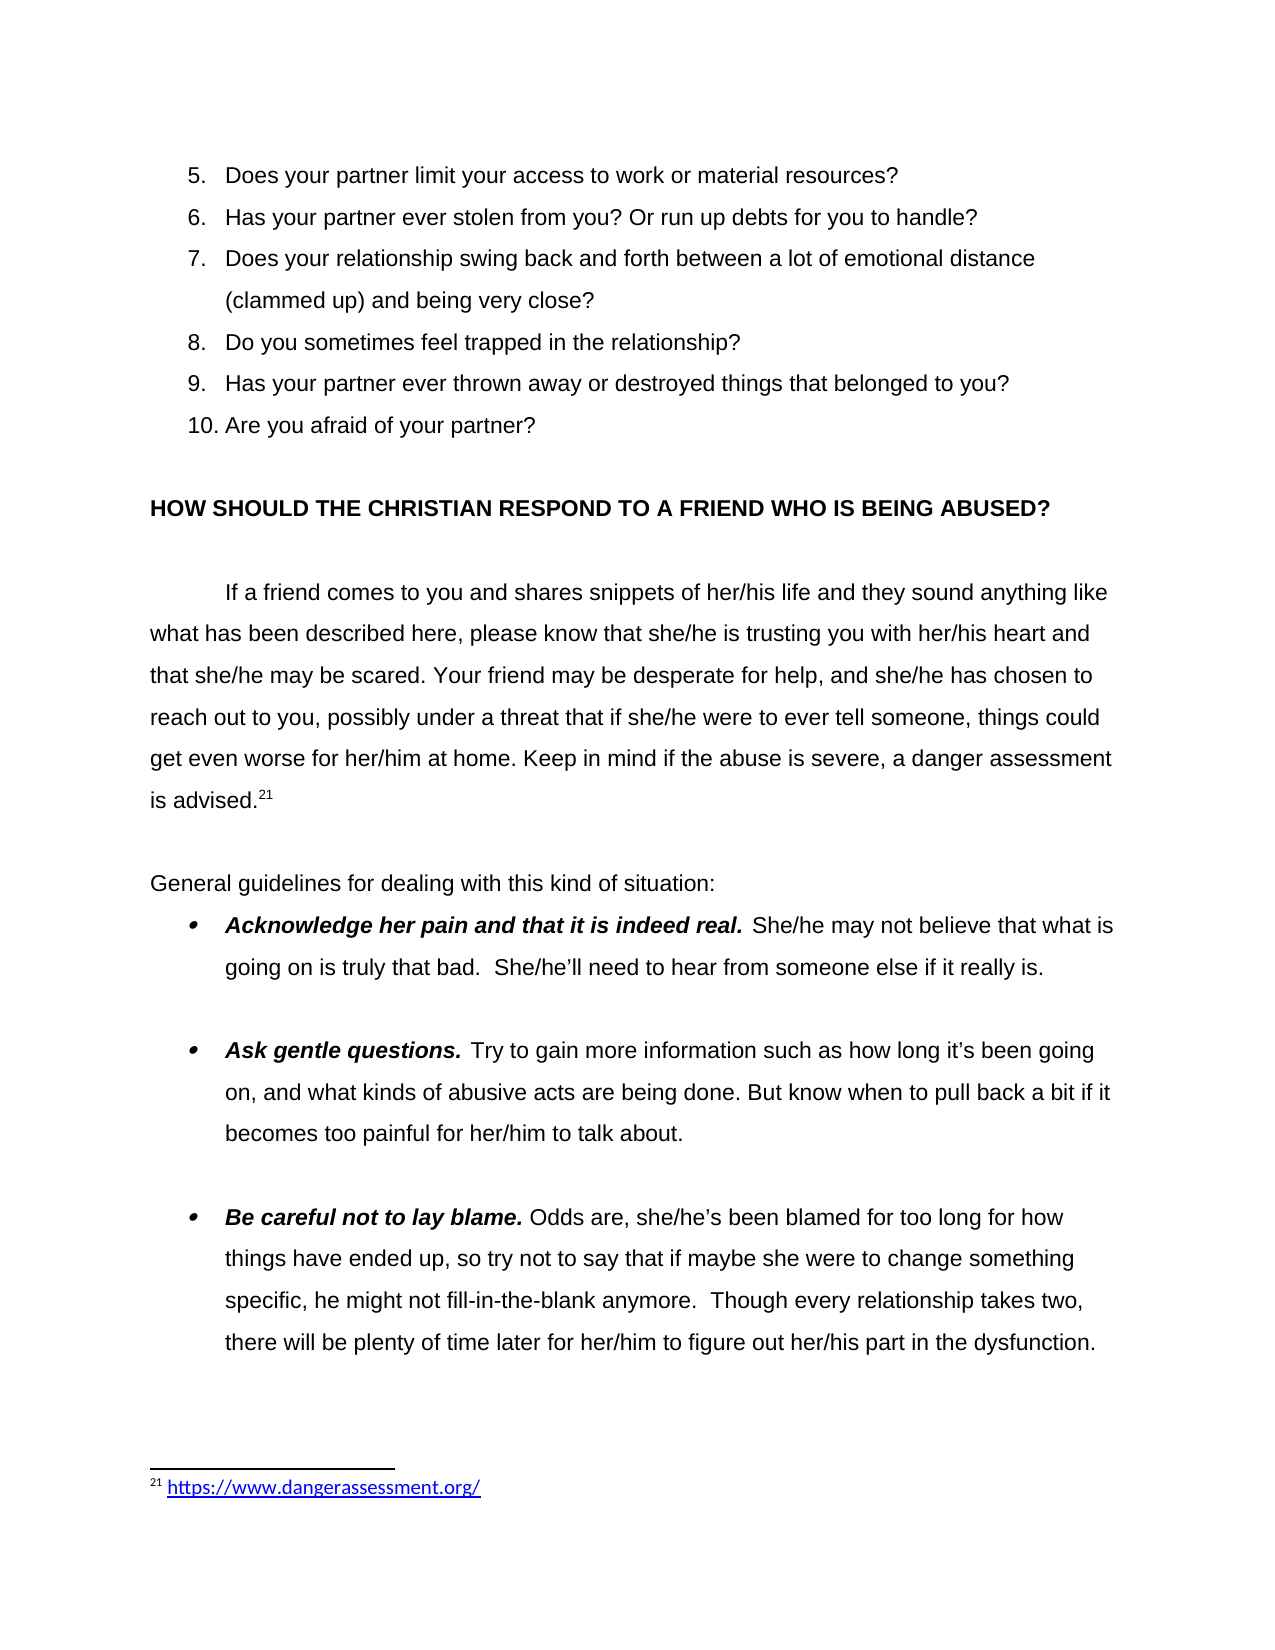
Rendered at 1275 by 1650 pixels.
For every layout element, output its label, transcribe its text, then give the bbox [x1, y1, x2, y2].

list Has your partner ever thrown away or destroyed things that belonged to you? [187, 358, 1125, 400]
list Be careful not to lay blame. Odds are, she/he’s been blamed for too long for how things have ended up, so try not to say that if maybe she were to change something specific, he might not fill-in-the-blank anymore. Though every relationship takes two, there will be plenty of time later for her/him to figure out her/his part in the dysfunction. [187, 1192, 1125, 1358]
list Has your partner ever stolen from you? Or run up debts for you to handle? [187, 192, 1125, 233]
list Acknowledge her pain and that it is indeed real. She/he may not believe that what is going on is truly that bad. She/he’ll need to hear from someone else if it really is. [187, 900, 1125, 983]
text HOW SHOULD THE CHRISTIAN RESPOND TO A FRIEND WHO IS BEING ABUSED? [150, 483, 1125, 525]
text If a friend comes to you and shares snippets of her/his life and they sound anything like what has been described here, please know that she/he is trusting you with her/his heart and that she/he may be scared. Your friend may be desperate for help, and she/he has chosen to reach out to you, possibly under a threat that if she/he were to ever tell someone, things could get even worse for her/him at home. Keep in mind if the abuse is severe, a danger assessment is advised. [150, 567, 1125, 817]
list Ask gentle questions. Try to gain more information such as how long it’s been going on, and what kinds of abusive acts are being done. But know when to pull back a bit if it becomes too painful for her/him to talk about. [187, 1025, 1125, 1150]
list Are you afraid of your partner? [187, 400, 1125, 442]
text General guidelines for dealing with this kind of situation: [150, 858, 1125, 900]
list Does your partner limit your access to work or material resources? [187, 150, 1125, 192]
list Does your relationship swing back and forth between a lot of emotional distance (clammed up) and being very close? [187, 233, 1125, 317]
list Do you sometimes feel trapped in the relationship? [187, 317, 1125, 358]
